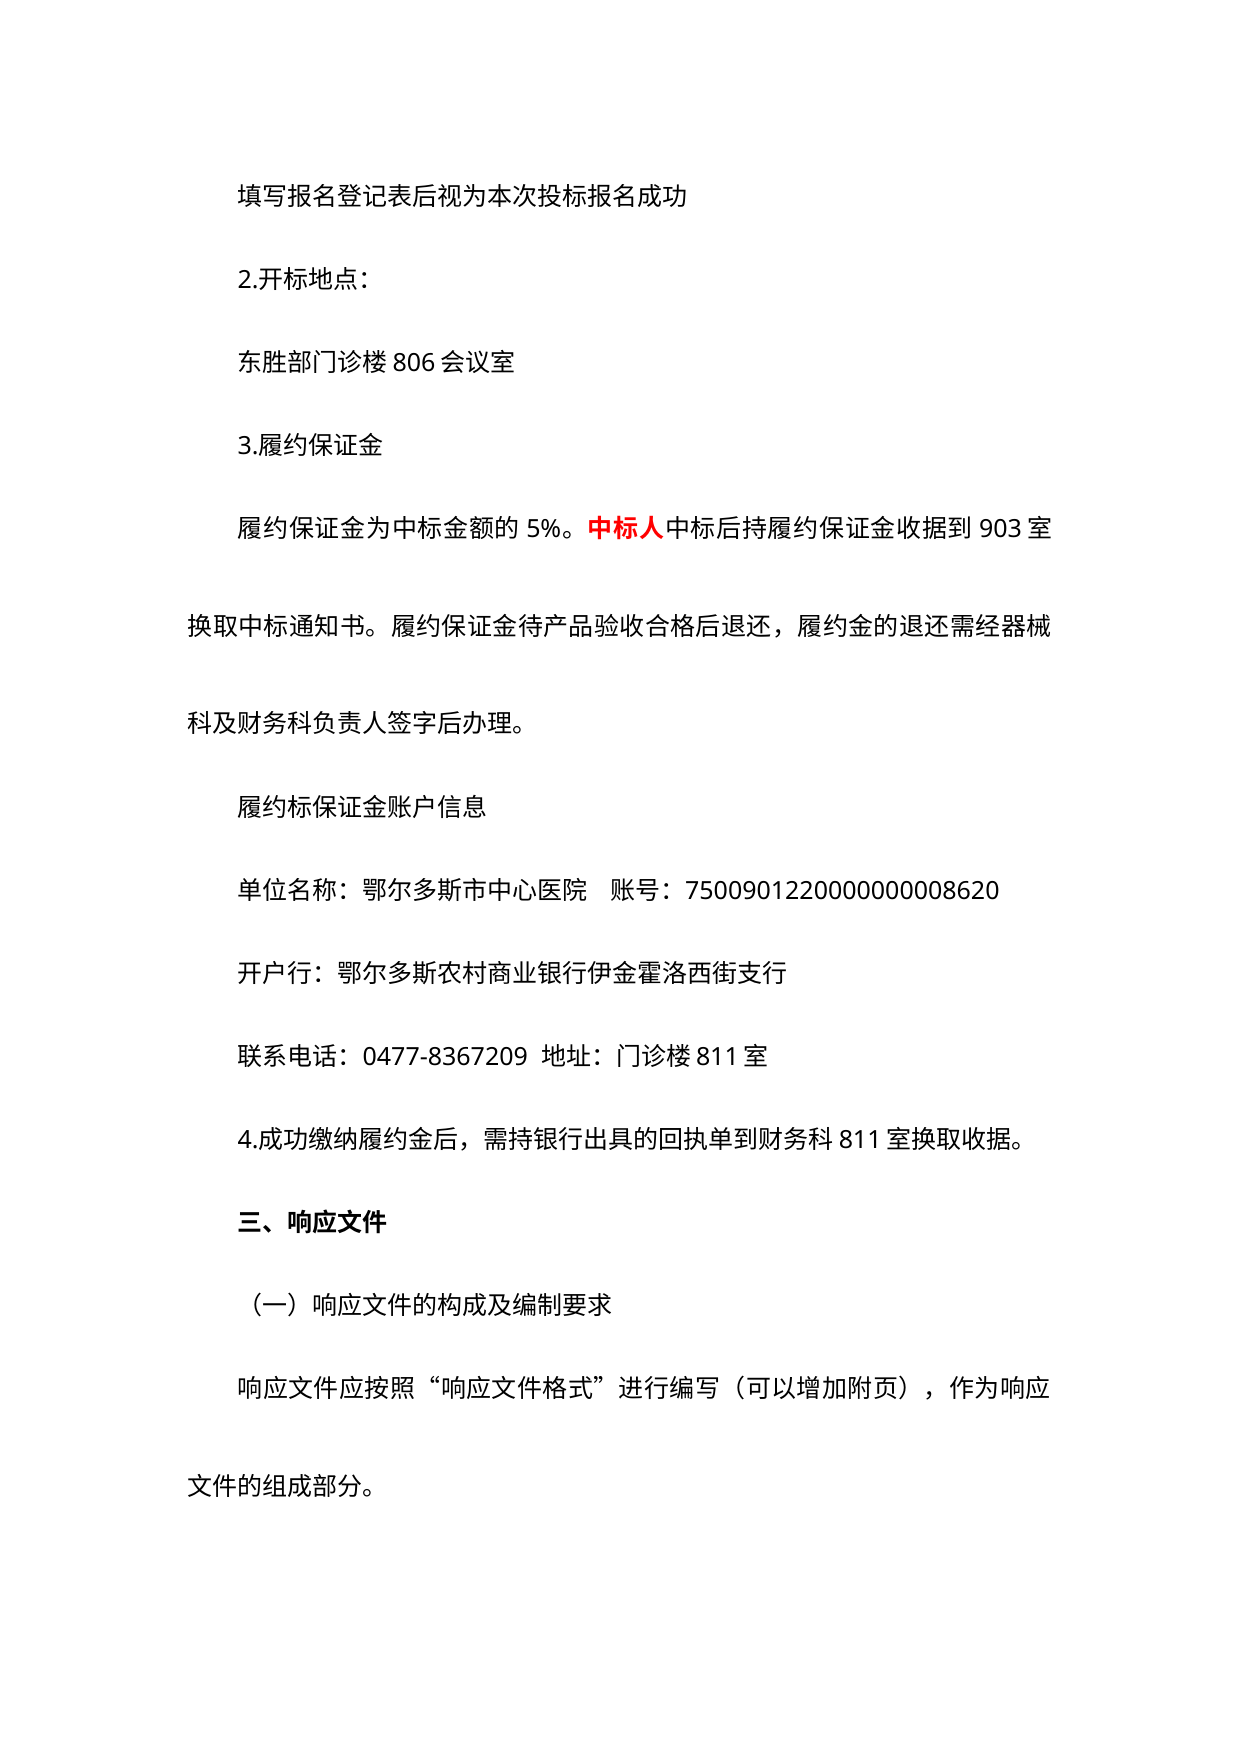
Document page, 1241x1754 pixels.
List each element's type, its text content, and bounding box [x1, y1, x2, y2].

list 三、响应文件 [187, 1188, 1053, 1253]
list 单位名称：鄂尔多斯市中心医院 账号：7500901220000000008620 [187, 856, 1053, 921]
list 履约保证金为中标金额的5%。中标人中标后持履约保证金收据到903室换取中标通知书。履约保证金待产品验收合格后退还，履约金的退还需经器械科及财务科负责人签字后办理。 [187, 494, 1053, 754]
list 3.履约保证金 [187, 411, 1053, 476]
list 4.成功缴纳履约金后，需持银行出具的回执单到财务科811室换取收据。 [187, 1105, 1053, 1170]
list 联系电话：0477-8367209 地址：门诊楼811室 [187, 1022, 1053, 1087]
list 填写报名登记表后视为本次投标报名成功 [187, 162, 1053, 227]
list 东胜部门诊楼806会议室 [187, 328, 1053, 393]
list 响应文件应按照“响应文件格式”进行编写（可以增加附页），作为响应文件的组成部分。 [187, 1354, 1053, 1517]
list 履约标保证金账户信息 [187, 773, 1053, 838]
list 开户行：鄂尔多斯农村商业银行伊金霍洛西街支行 [187, 939, 1053, 1004]
list （一）响应文件的构成及编制要求 [187, 1271, 1053, 1336]
list 2.开标地点： [187, 245, 1053, 310]
